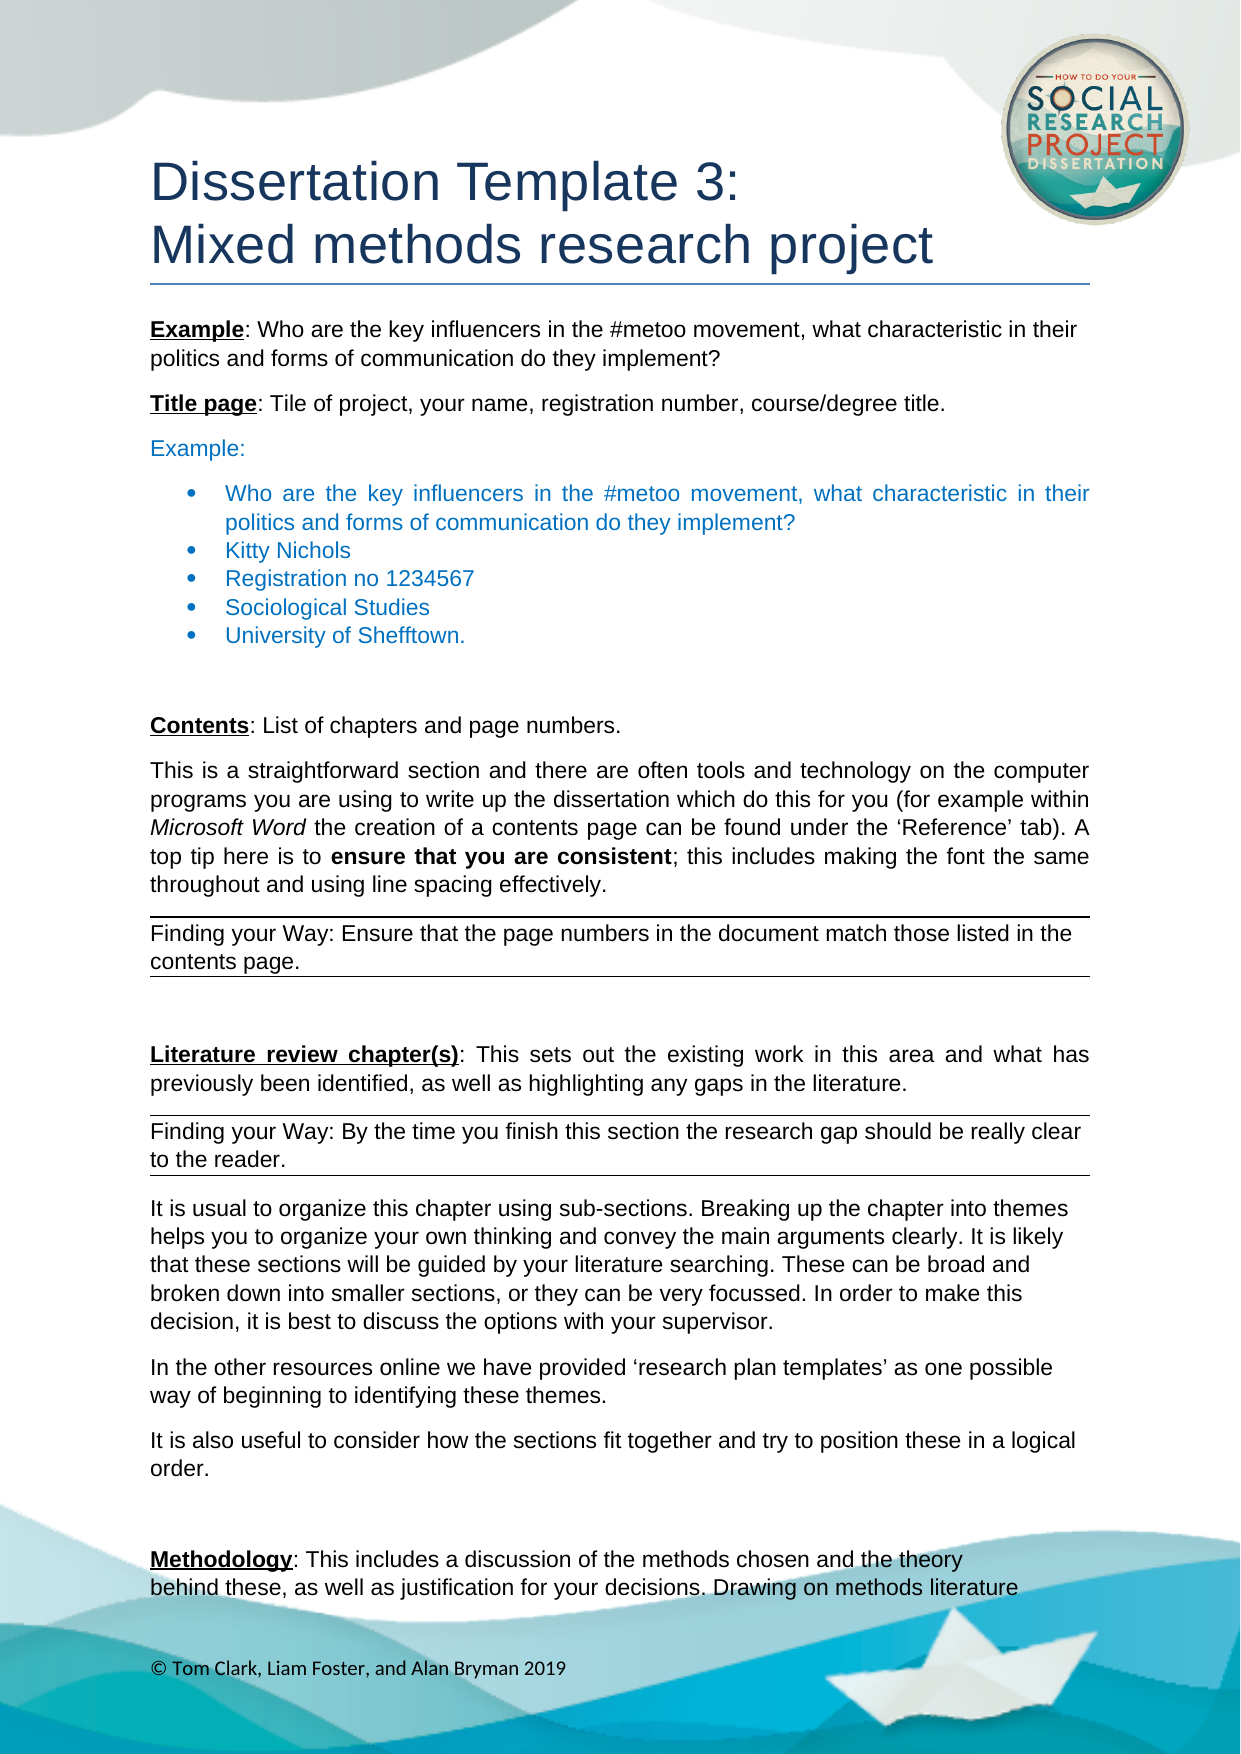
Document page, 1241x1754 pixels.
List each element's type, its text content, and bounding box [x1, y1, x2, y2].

list Sociological Studies [187, 594, 1090, 620]
picture [0, 0, 1241, 256]
list Who are the key influencers in the #metoo movement, what characteristic in their politics and forms of communication do they implement? [187, 480, 1090, 535]
text Title page: Tile of project, your name, registration number, course/degree title. [150, 390, 1090, 416]
text Example: [150, 435, 1090, 461]
list University of Shefftown. [187, 622, 1090, 648]
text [150, 1546, 1090, 1600]
list Registration no 1234567 [187, 565, 1090, 592]
text This is a straightforward section and there are often tools and technology on the computer programs you are using to write up the dissertation which do this for you (for example within Microsoft Word the creation of a contents page can be found under the ‘Reference’ tab). A top tip here is to ensure that you are consistent; this includes making the font the same throughout and using line spacing effectively. [150, 757, 1090, 898]
text It is usual to organize this chapter using sub-sections. Breaking up the chapter into themes helps you to organize your own thinking and convey the main arguments clearly. It is likely that these sections will be guided by your literature searching. These can be broad and broken down into smaller sections, or they can be very focussed. In order to make this decision, it is best to discuss the options with your supervisor. [150, 1194, 1090, 1335]
text Finding your Way: Ensure that the page numbers in the document match those listed in the contents page. [150, 918, 1090, 976]
text Example: Who are the key influencers in the #metoo movement, what characteristic in their politics and forms of communication do they implement? [150, 316, 1090, 371]
text It is also useful to consider how the sections fit together and try to position these in a logical order. [150, 1427, 1090, 1482]
text Finding your Way: By the time you finish this section the research gap should be really clear to the reader. [150, 1116, 1090, 1175]
picture [0, 1417, 1241, 1754]
text Literature review chapter(s): This sets out the existing work in this area and what has previously been identified, as well as highlighting any gaps in the literature. [150, 1041, 1090, 1096]
text Contents: List of chapters and page numbers. [150, 712, 1090, 739]
title Mixed methods research project [150, 212, 1090, 283]
list Kitty Nichols [187, 537, 1090, 563]
title Dissertation Template 3: [150, 150, 1090, 212]
text In the other resources online we have provided ‘research plan templates’ as one possible way of beginning to identifying these themes. [150, 1353, 1090, 1408]
